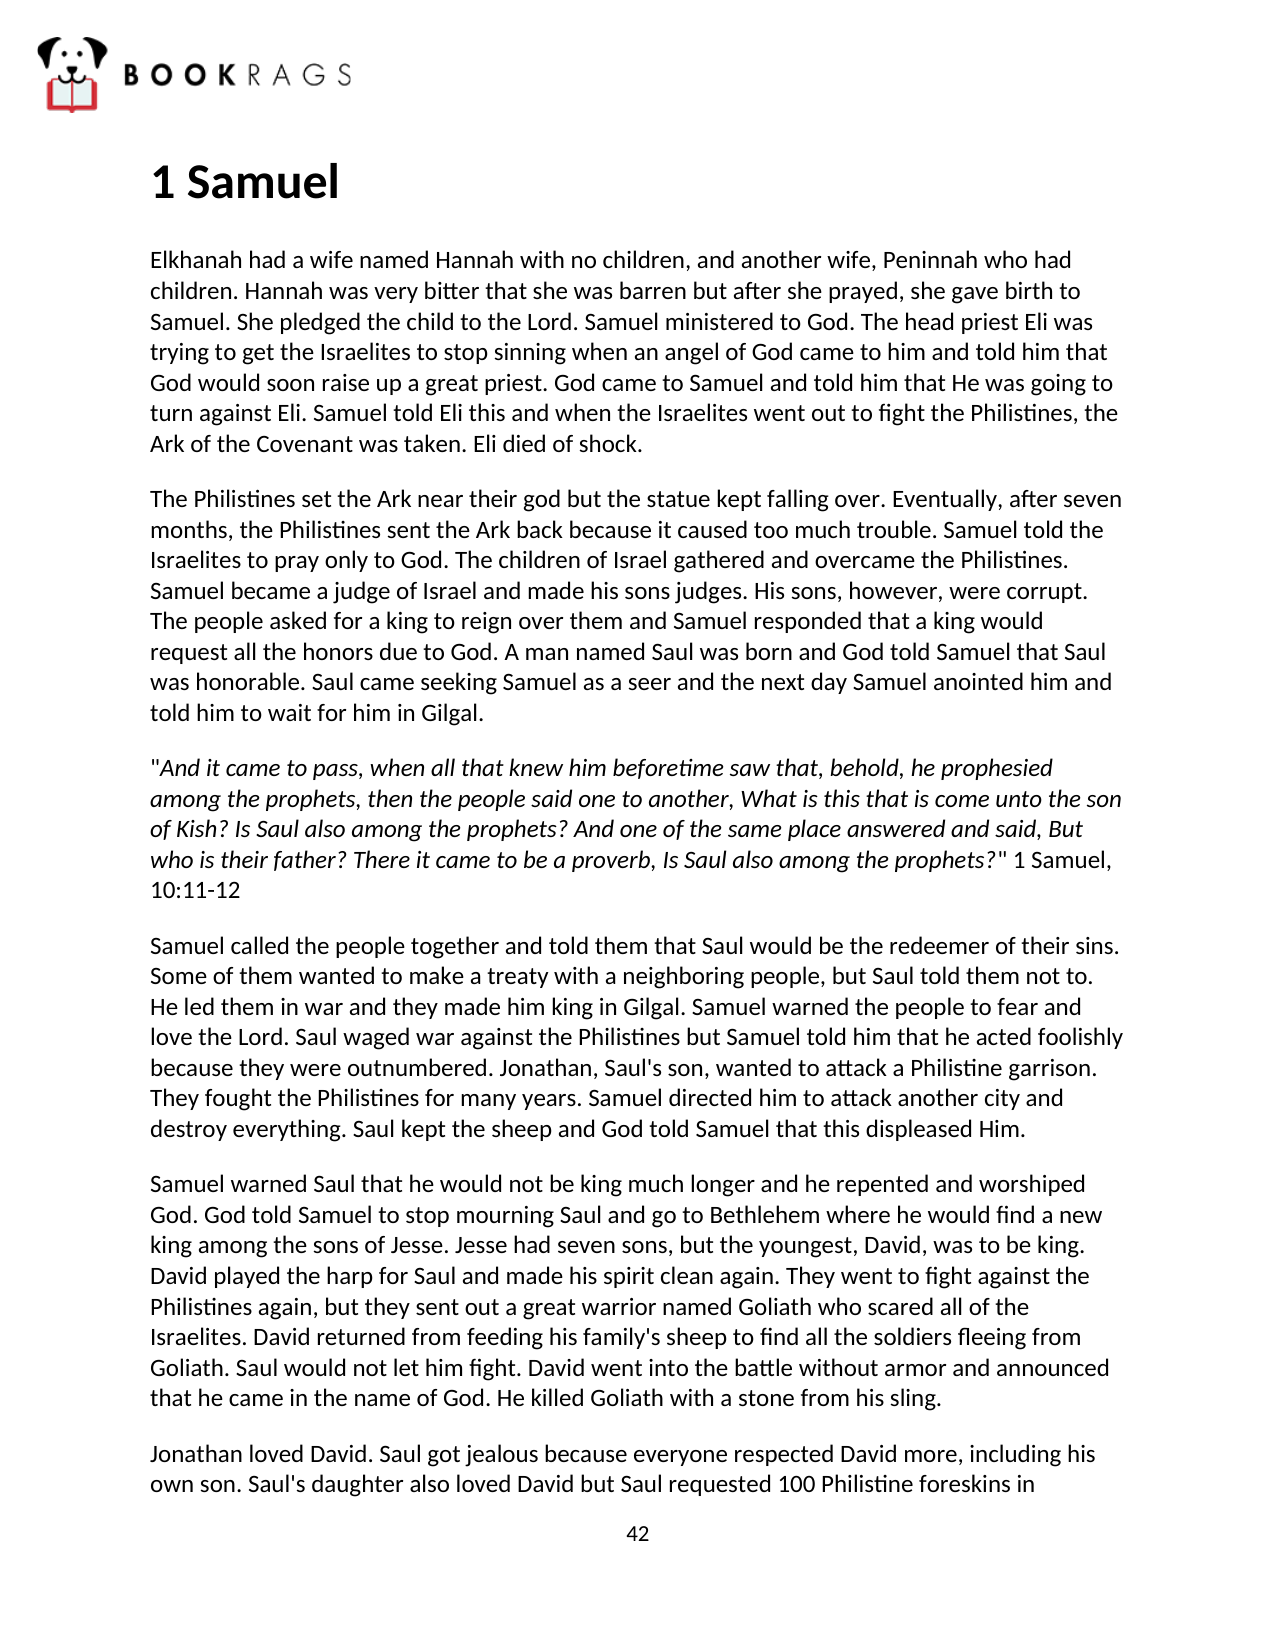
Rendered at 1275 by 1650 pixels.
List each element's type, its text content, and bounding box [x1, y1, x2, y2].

text "And it came to pass, when all that knew him beforetime saw that, behold, he prophesied among the prophets, then the people said one to another, What is this that is come unto the son of Kish? Is Saul also among the prophets? And one of the same place answered and said, But who is their father? There it came to be a proverb, Is Saul also among the prophets?" 1 Samuel, 10:11-12 [150, 752, 1125, 905]
text The Philistines set the Ark near their god but the statue kept falling over. Eventually, after seven months, the Philistines sent the Ark back because it caused too much trouble. Samuel told the Israelites to pray only to God. The children of Israel gathered and overcame the Philistines. Samuel became a judge of Israel and made his sons judges. His sons, however, were corrupt. The people asked for a king to reign over them and Samuel responded that a king would request all the honors due to God. A man named Saul was born and God told Samuel that Saul was honorable. Saul came seeking Samuel as a seer and the next day Samuel anointed him and told him to wait for him in Gilgal. [150, 483, 1125, 727]
picture [37, 37, 351, 113]
text 1 Samuel [150, 150, 1125, 211]
text Elkhanah had a wife named Hannah with no children, and another wife, Peninnah who had children. Hannah was very bitter that she was barren but after she prayed, she gave birth to Samuel. She pledged the child to the Lord. Samuel ministered to God. The head priest Eli was trying to get the Israelites to stop sinning when an angel of God came to him and told him that God would soon raise up a great priest. God came to Samuel and told him that He was going to turn against Eli. Samuel told Eli this and when the Israelites went out to fight the Philistines, the Ark of the Covenant was taken. Eli died of shock. [150, 244, 1125, 458]
text Samuel called the people together and told them that Saul would be the redeemer of their sins. Some of them wanted to make a treaty with a neighboring people, but Saul told them not to. He led them in war and they made him king in Gilgal. Samuel warned the people to fear and love the Lord. Saul waged war against the Philistines but Samuel told him that he acted foolishly because they were outnumbered. Jonathan, Saul's son, wanted to attack a Philistine garrison. They fought the Philistines for many years. Samuel directed him to attack another city and destroy everything. Saul kept the sheep and God told Samuel that this displeased Him. [150, 930, 1125, 1144]
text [150, 1438, 1125, 1499]
text Samuel warned Saul that he would not be king much longer and he repented and worshiped God. God told Samuel to stop mourning Saul and go to Bethlehem where he would find a new king among the sons of Jesse. Jesse had seven sons, but the youngest, David, was to be king. David played the harp for Saul and made his spirit clean again. They went to fight against the Philistines again, but they sent out a great warrior named Goliath who scared all of the Israelites. David returned from feeding his family's sheep to find all the soldiers fleeing from Goliath. Saul would not let him fight. David went into the battle without armor and announced that he came in the name of God. He killed Goliath with a stone from his sling. [150, 1169, 1125, 1413]
